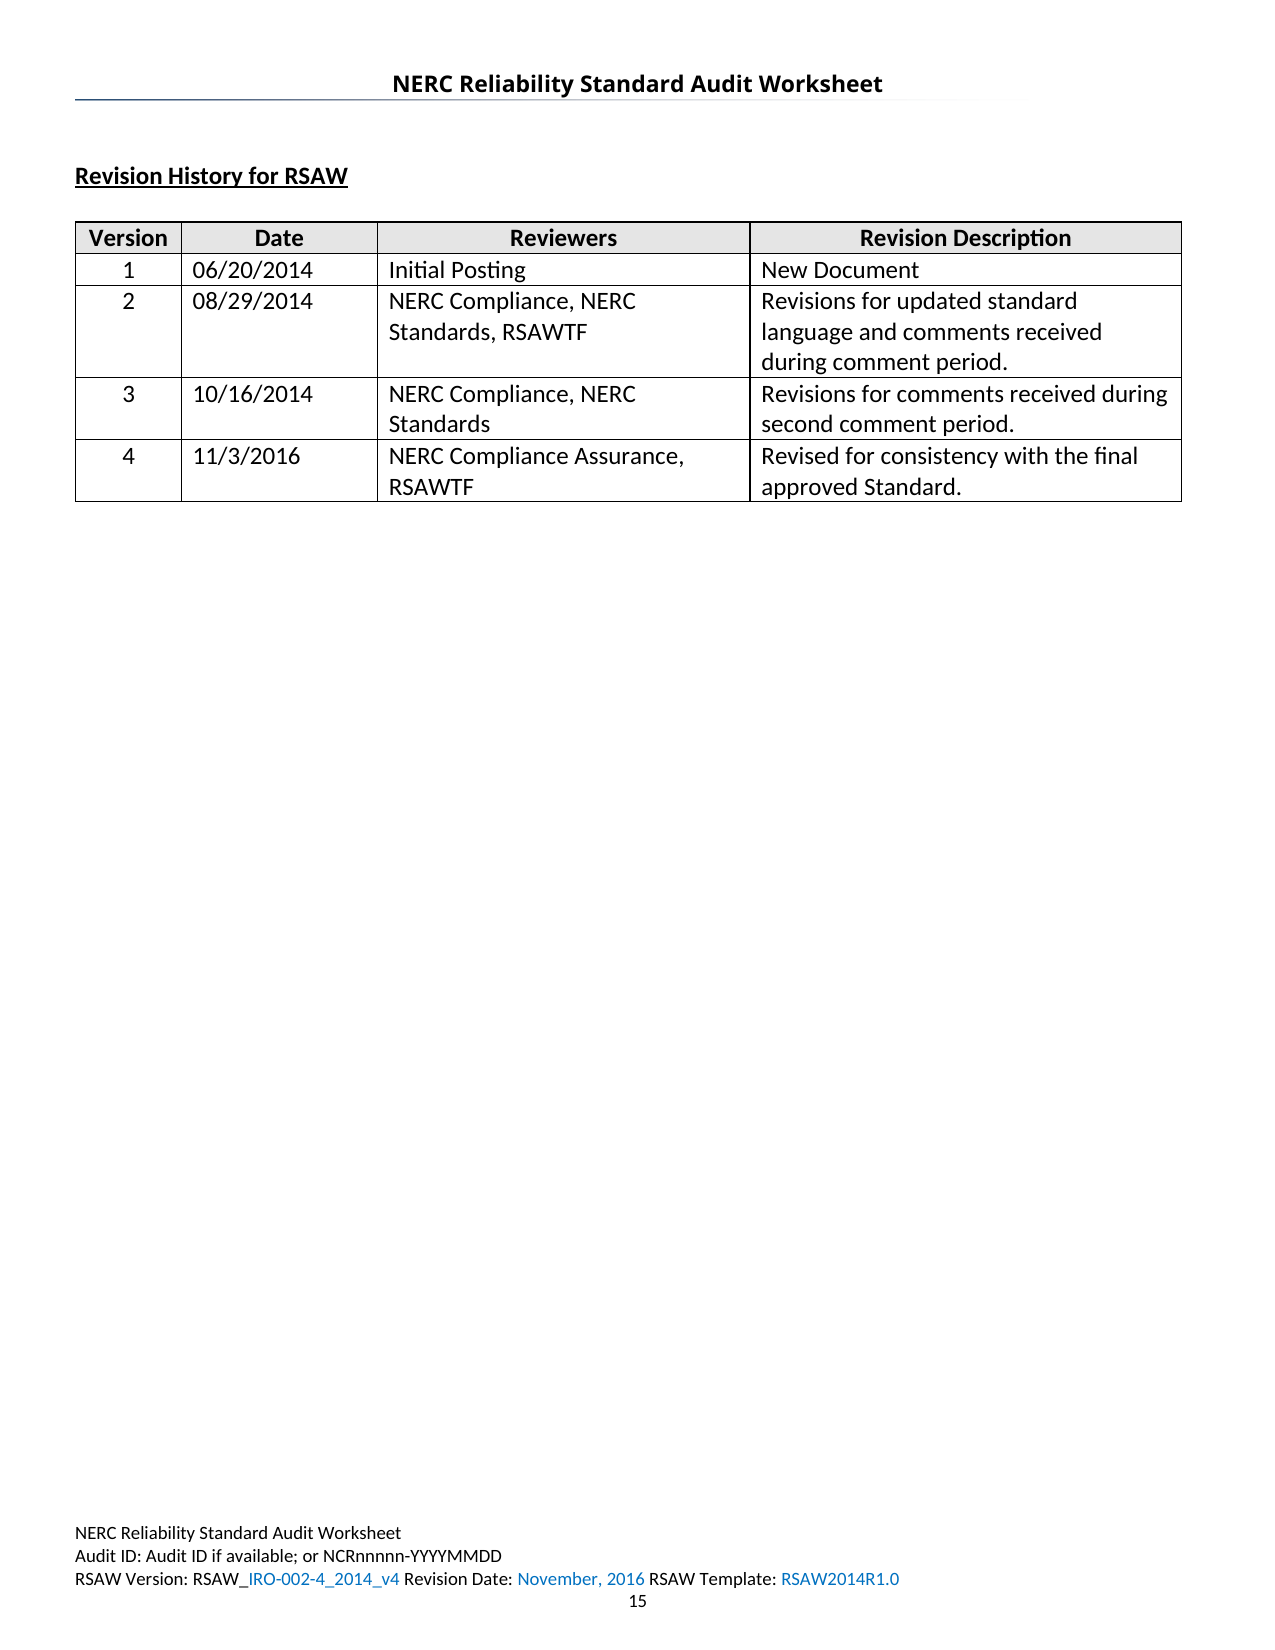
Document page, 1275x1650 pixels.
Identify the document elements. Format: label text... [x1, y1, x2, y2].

table_cell NERC Compliance, NERC Standards [378, 378, 749, 439]
table_header Date [182, 223, 377, 253]
table_header Revision Description [751, 223, 1181, 253]
table_cell 06/20/2014 [182, 254, 377, 284]
table_cell Revisions for comments received during second comment period. [751, 378, 1181, 439]
table_cell 11/3/2016 [182, 440, 377, 501]
table_cell 4 [76, 440, 181, 501]
table_cell 3 [76, 378, 181, 439]
table_cell 1 [76, 254, 181, 284]
table_cell New Document [751, 254, 1181, 284]
picture [75, 99, 1052, 107]
table_cell Revised for consistency with the final approved Standard. [751, 440, 1181, 501]
table_cell NERC Compliance Assurance, RSAWTF [378, 440, 749, 501]
table_cell Initial Posting [378, 254, 749, 284]
table_cell Revisions for updated standard language and comments received during comment period. [751, 286, 1181, 377]
table_header Version [76, 223, 181, 253]
text Revision History for RSAW [75, 160, 1200, 191]
table_cell 2 [76, 286, 181, 377]
table_header Reviewers [378, 223, 749, 253]
table_cell NERC Compliance, NERC Standards, RSAWTF [378, 286, 749, 377]
table_cell 08/29/2014 [182, 286, 377, 377]
table_cell 10/16/2014 [182, 378, 377, 439]
